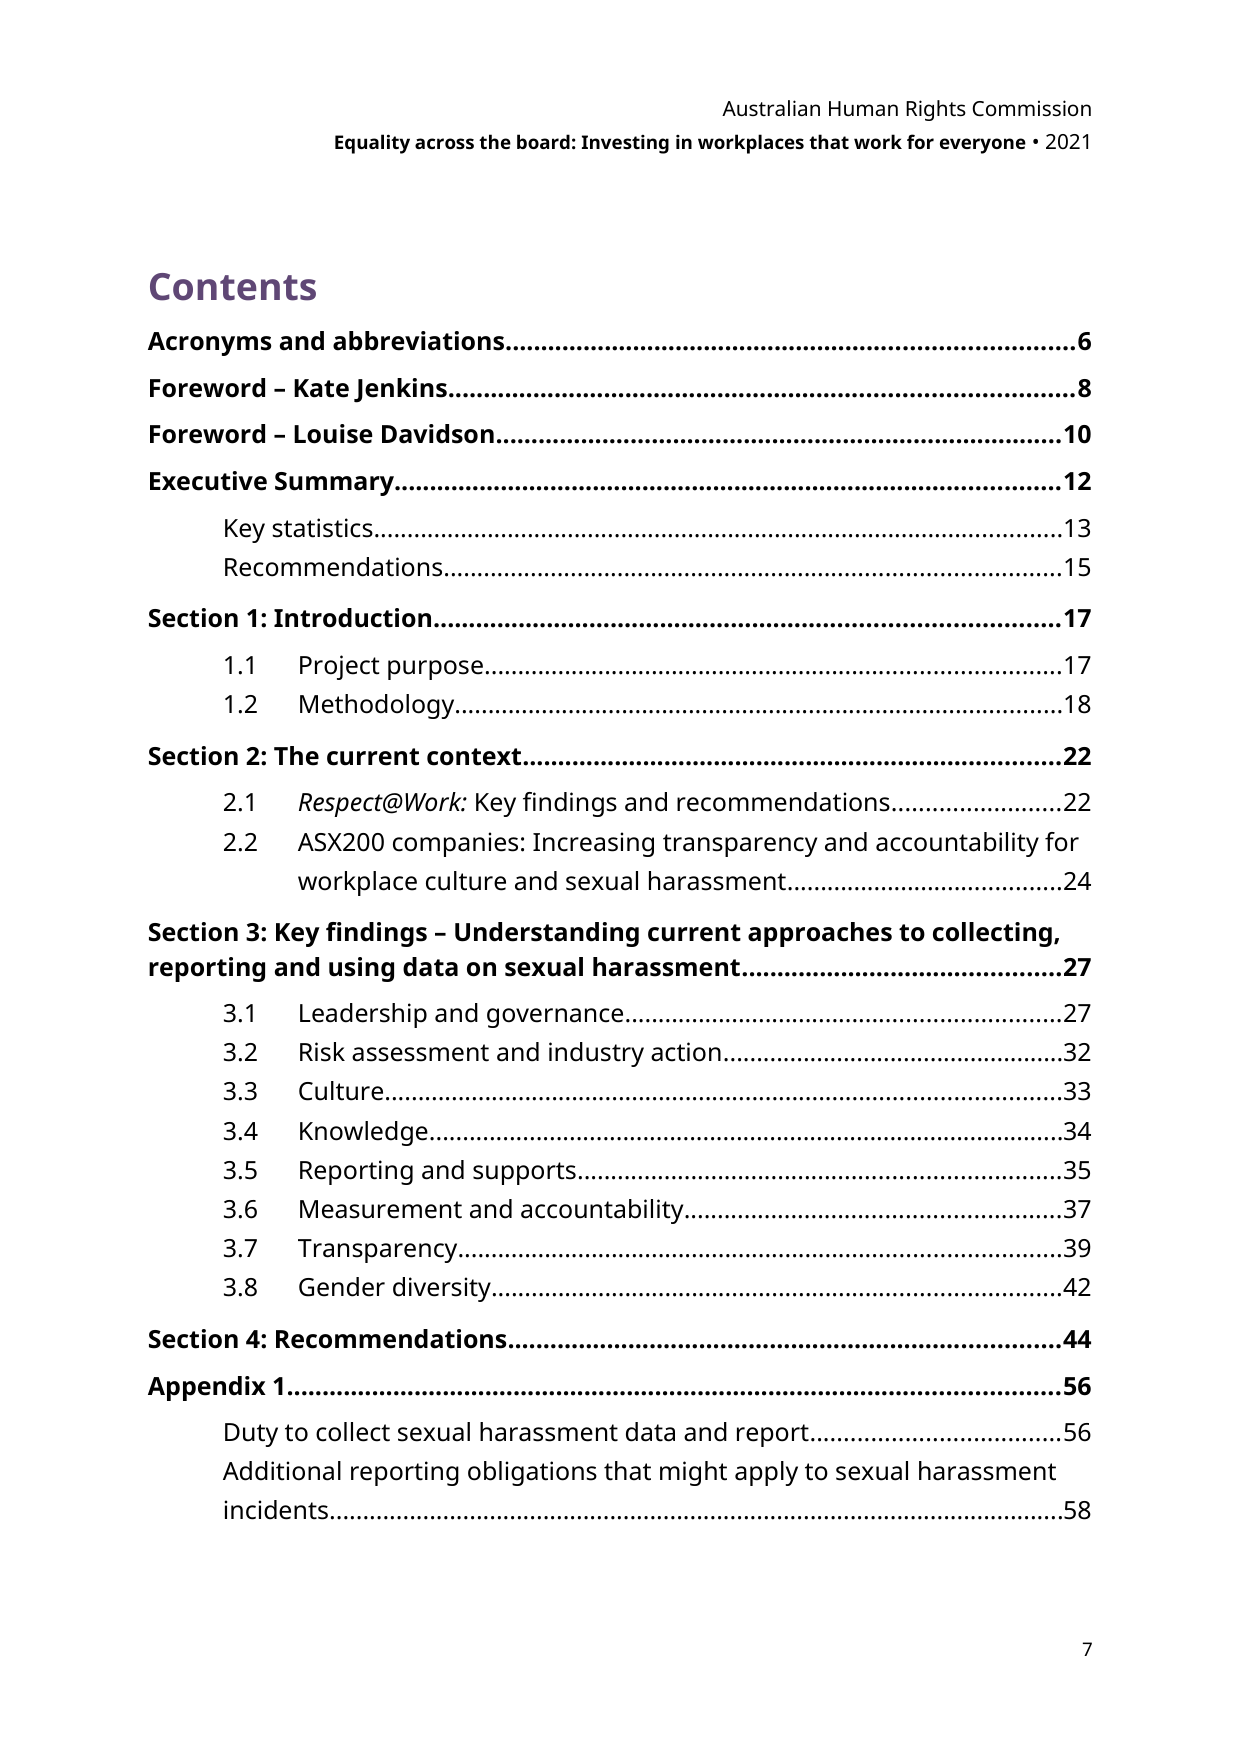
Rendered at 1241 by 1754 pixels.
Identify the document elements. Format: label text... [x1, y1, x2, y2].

text Section 3: Key findings – Understanding current approaches to collecting, reporting and using data on sexual harassment 27 [148, 915, 1092, 983]
text Key statistics 13 [223, 510, 1092, 544]
text 3.5 Reporting and supports 35 [223, 1152, 1092, 1186]
text Acronyms and abbreviations 6 [148, 324, 1092, 358]
text Appendix 1 56 [148, 1368, 1092, 1402]
text Section 1: Introduction 17 [148, 601, 1092, 635]
text Recommendations 15 [223, 549, 1092, 583]
text 1.2 Methodology 18 [223, 687, 1092, 721]
text 2.1 Respect@Work: Key findings and recommendations 22 [223, 785, 1092, 819]
text 3.7 Transparency 39 [223, 1231, 1092, 1265]
text Contents [148, 261, 1092, 312]
text 3.3 Culture 33 [223, 1074, 1092, 1108]
text 1.1 Project purpose 17 [223, 648, 1092, 682]
text Foreword – Louise Davidson 10 [148, 417, 1092, 451]
text Additional reporting obligations that might apply to sexual harassment incidents 58 [223, 1454, 1092, 1527]
text Section 2: The current context 22 [148, 738, 1092, 773]
text 3.4 Knowledge 34 [223, 1113, 1092, 1147]
text 2.2 ASX200 companies: Increasing transparency and accountability for workplace culture and sexual harassment 24 [223, 824, 1092, 897]
text Section 4: Recommendations 44 [148, 1322, 1092, 1356]
text Executive Summary 12 [148, 464, 1092, 498]
text 3.6 Measurement and accountability 37 [223, 1192, 1092, 1226]
text Duty to collect sexual harassment data and report 56 [223, 1415, 1092, 1449]
text Foreword – Kate Jenkins 8 [148, 371, 1092, 405]
text 3.8 Gender diversity 42 [223, 1270, 1092, 1304]
text 3.2 Risk assessment and industry action 32 [223, 1035, 1092, 1069]
text 3.1 Leadership and governance 27 [223, 996, 1092, 1030]
